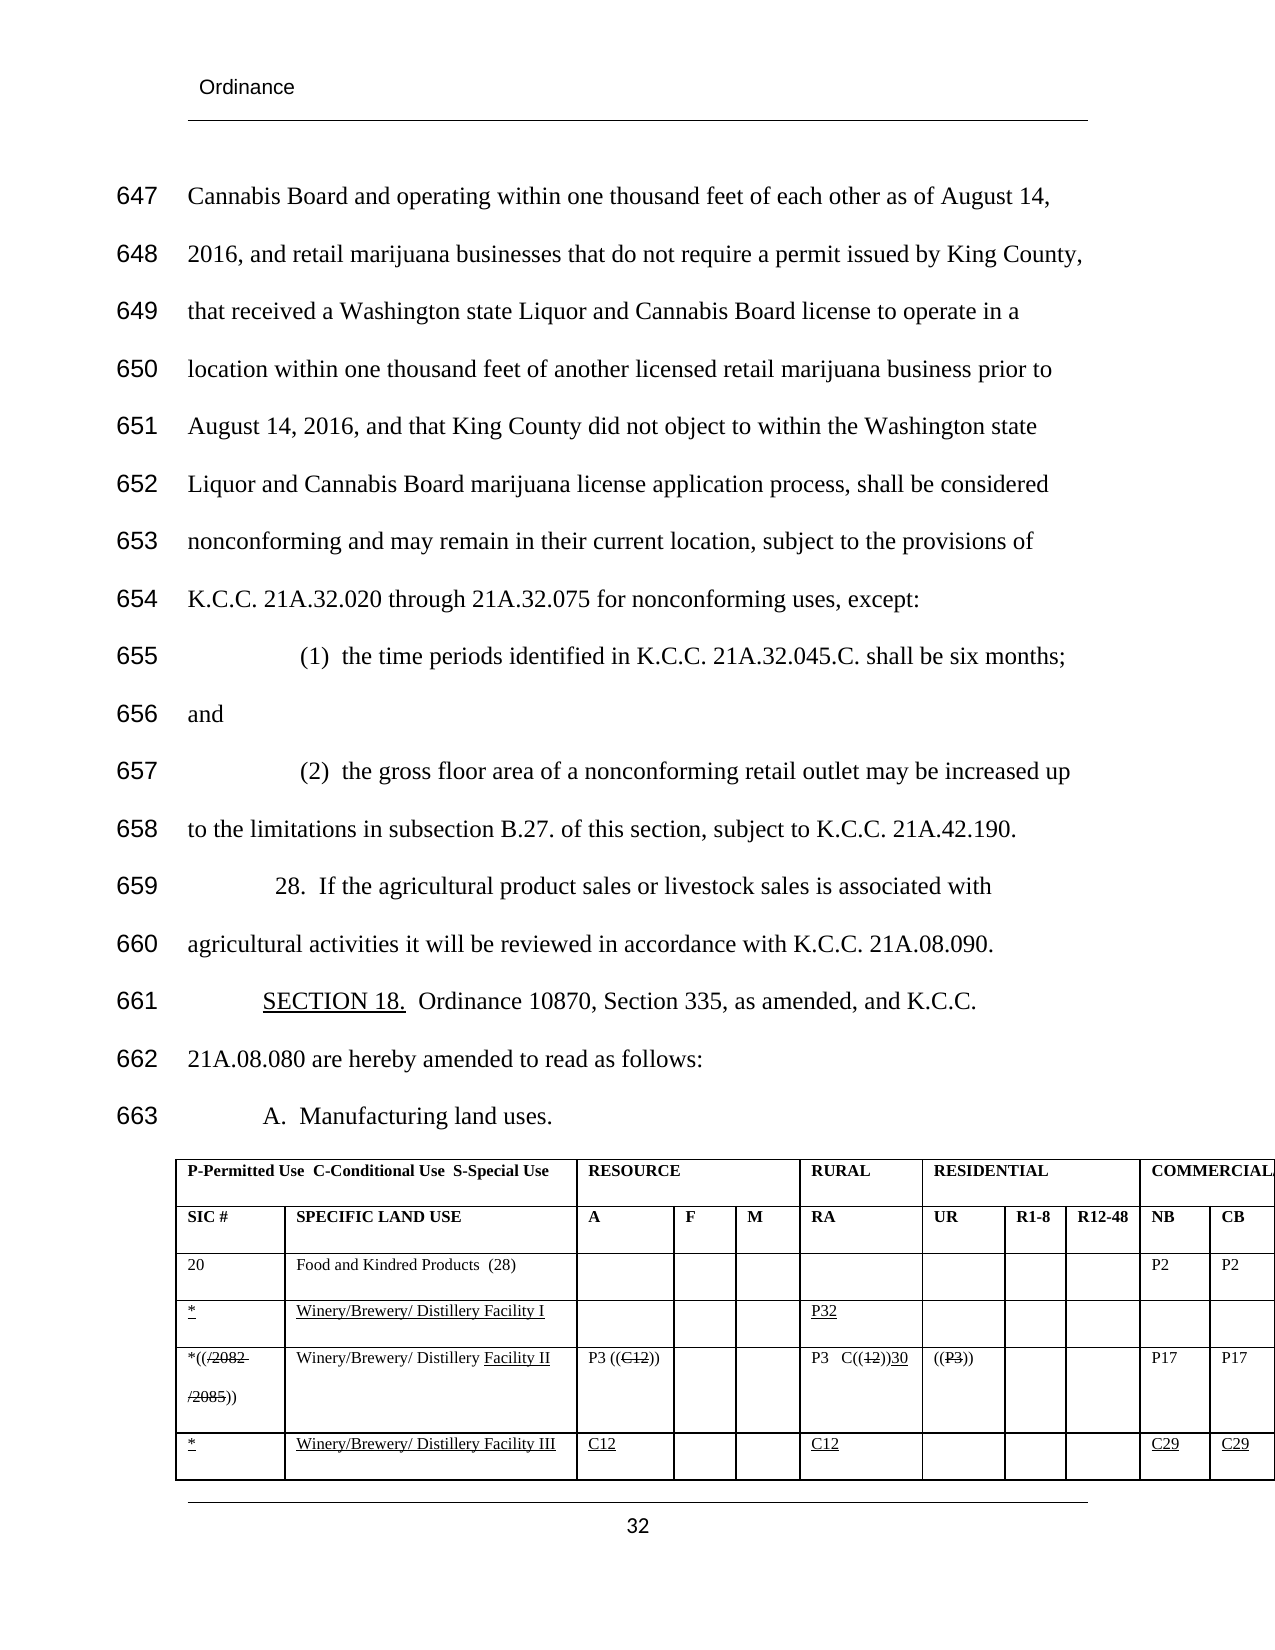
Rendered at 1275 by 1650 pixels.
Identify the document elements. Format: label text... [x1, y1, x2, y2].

table_cell P17 [1141, 1348, 1209, 1432]
table_cell [923, 1254, 1004, 1300]
table_cell [1006, 1301, 1065, 1347]
table_header RURAL [801, 1160, 922, 1206]
text (2) the gross floor area of a nonconforming retail outlet may be increased up to the limitations in subsection B.27. of this section, subject to K.C.C. 21A.42.190. [187, 756, 1087, 842]
table_cell NB [1141, 1207, 1209, 1253]
table_cell C12 [578, 1434, 673, 1479]
table_cell [1067, 1254, 1139, 1300]
table_cell [675, 1348, 735, 1432]
table_cell Winery/Brewery/ Distillery Facility I [286, 1301, 576, 1347]
table_cell [923, 1434, 1004, 1479]
table_cell 20 [177, 1254, 284, 1300]
table_cell [1067, 1348, 1139, 1432]
table_header P-Permitted Use C-Conditional Use S-Special Use [177, 1160, 576, 1206]
table_header RESIDENTIAL [923, 1160, 1139, 1206]
table_cell M [737, 1207, 799, 1253]
table_cell C29 [1211, 1434, 1274, 1479]
table_cell [675, 1254, 735, 1300]
table_cell SPECIFIC LAND USE [286, 1207, 576, 1253]
table_cell [737, 1348, 799, 1432]
table_cell P17 [1211, 1348, 1274, 1432]
table_cell Winery/Brewery/ Distillery Facility III [286, 1434, 576, 1479]
table_cell [675, 1301, 735, 1347]
table_cell RA [801, 1207, 922, 1253]
table_cell * [177, 1301, 284, 1347]
table_cell [1006, 1348, 1065, 1432]
table_cell [1067, 1434, 1139, 1479]
table_cell C29 [1141, 1434, 1209, 1479]
table_header RESOURCE [578, 1160, 799, 1206]
table_cell R1-8 [1006, 1207, 1065, 1253]
table_cell P2 [1141, 1254, 1209, 1300]
text SECTION 18. Ordinance 10870, Section 335, as amended, and K.C.C. 21A.08.080 are hereby amended to read as follows: [187, 986, 1087, 1072]
table_cell * [177, 1434, 284, 1479]
table_cell *((/2082 /2085)) [177, 1348, 284, 1432]
table_cell [1006, 1434, 1065, 1479]
table_cell [737, 1254, 799, 1300]
table_cell [1211, 1301, 1274, 1347]
table_cell [801, 1254, 922, 1300]
table_cell UR [923, 1207, 1004, 1253]
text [187, 181, 1087, 612]
table_cell [737, 1301, 799, 1347]
text (1) the time periods identified in K.C.C. 21A.32.045.C. shall be six months; and [187, 641, 1087, 727]
text A. Manufacturing land uses. [187, 1101, 1087, 1130]
table_cell CB [1211, 1207, 1274, 1253]
table_cell P32 [801, 1301, 922, 1347]
table_cell P2 [1211, 1254, 1274, 1300]
table_cell Food and Kindred Products (28) [286, 1254, 576, 1300]
table_cell P3 ((C12)) [578, 1348, 673, 1432]
table_cell C12 [801, 1434, 922, 1479]
table_cell R12-48 [1067, 1207, 1139, 1253]
table_cell F [675, 1207, 735, 1253]
table_cell [1141, 1301, 1209, 1347]
table_cell [1006, 1254, 1065, 1300]
text 28. If the agricultural product sales or livestock sales is associated with agricultural activities it will be reviewed in accordance with K.C.C. 21A.08.090. [187, 871, 1087, 957]
table_cell SIC # [177, 1207, 284, 1253]
table_cell ((P3)) [923, 1348, 1004, 1432]
table_cell [578, 1301, 673, 1347]
table_header COMMERCIAL/INDUSTRIAL [1141, 1160, 1274, 1206]
table_cell [1067, 1301, 1139, 1347]
table_cell [675, 1434, 735, 1479]
table_cell [578, 1254, 673, 1300]
table_cell [737, 1434, 799, 1479]
table_cell P3 C((12))30 [801, 1348, 922, 1432]
table_cell A [578, 1207, 673, 1253]
table_cell [923, 1301, 1004, 1347]
table_cell Winery/Brewery/ Distillery Facility II [286, 1348, 576, 1432]
